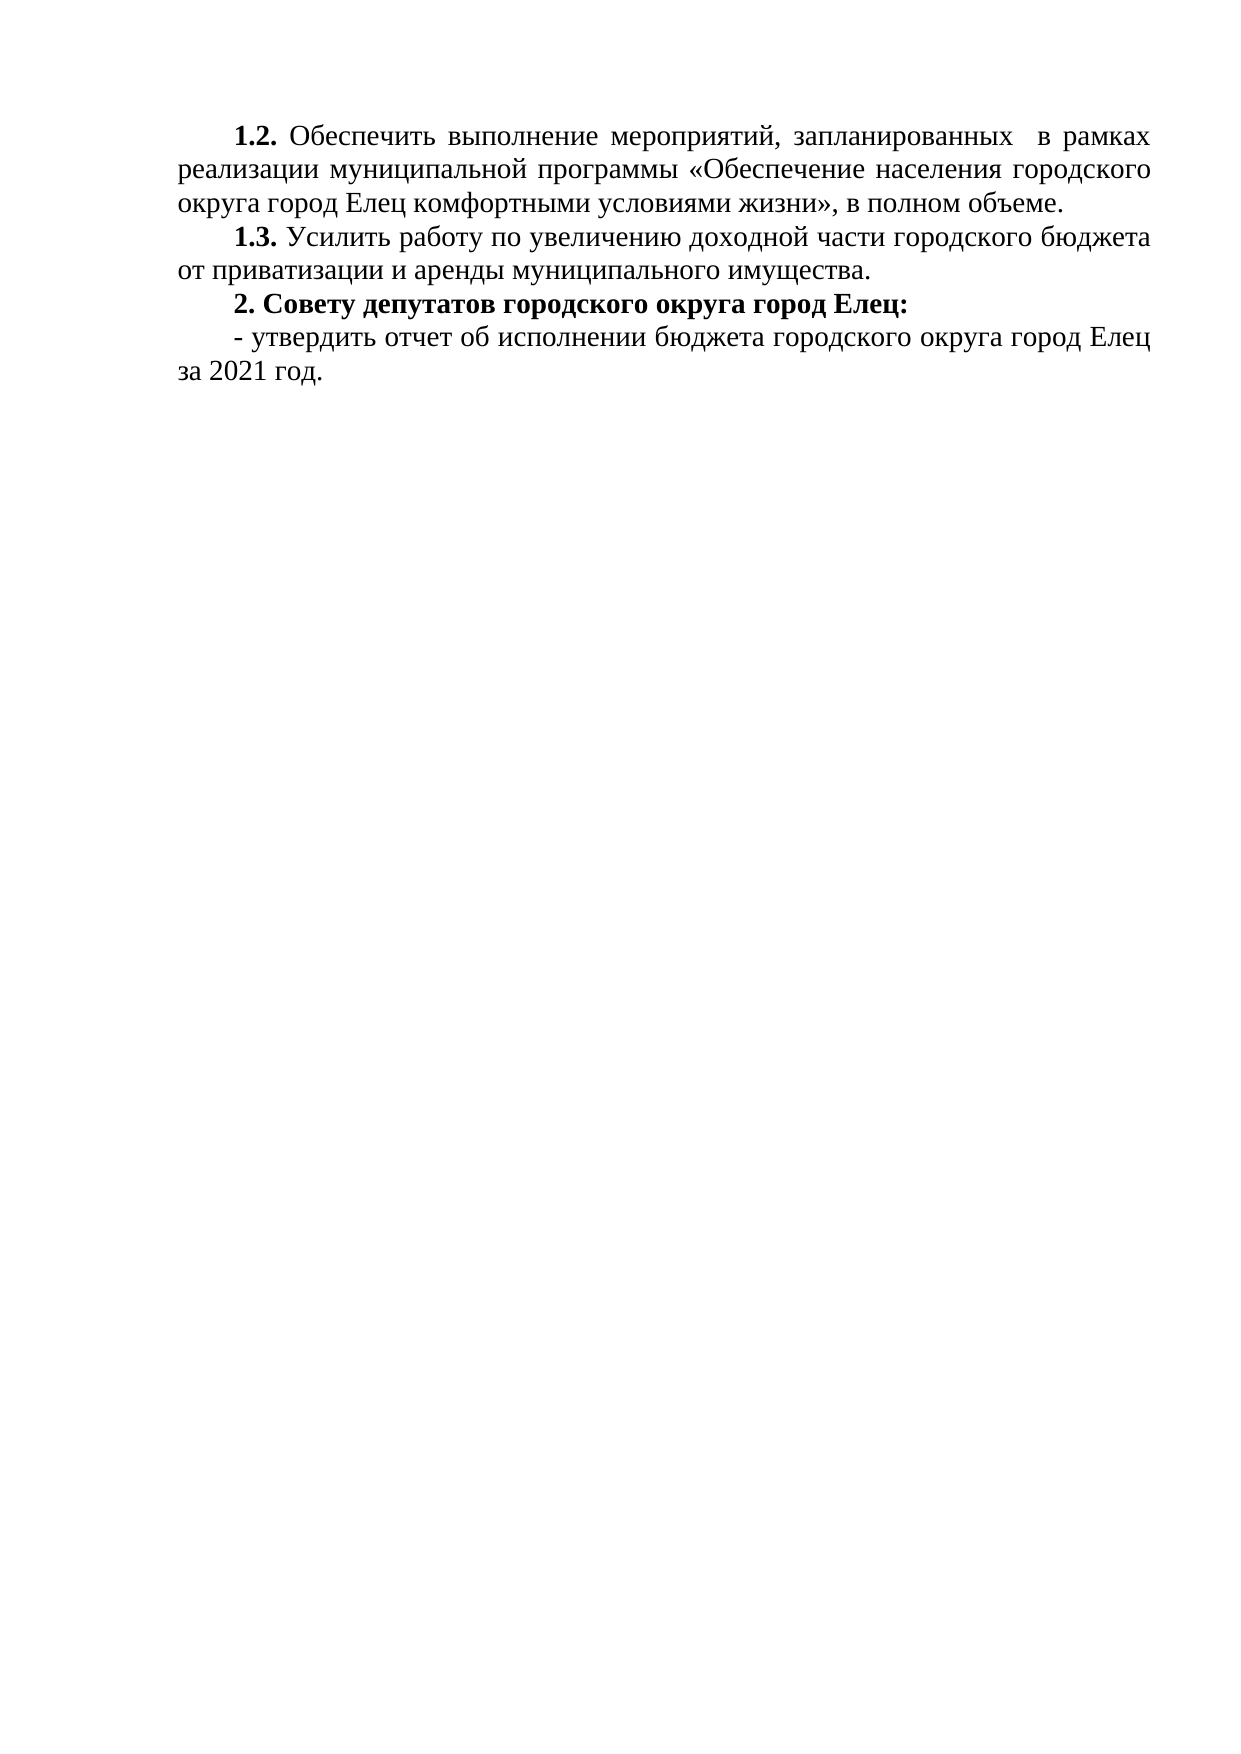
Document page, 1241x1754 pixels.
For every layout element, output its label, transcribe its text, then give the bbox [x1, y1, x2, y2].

text 2. Совету депутатов городского округа город Елец: [177, 286, 1152, 319]
text 1.2. Обеспечить выполнение мероприятий, запланированных в рамках реализации муниципальной программы «Обеспечение населения городского округа город Елец комфортными условиями жизни», в полном объеме. [177, 118, 1152, 219]
text 1.3. Усилить работу по увеличению доходной части городского бюджета от приватизации и аренды муниципального имущества. [177, 219, 1152, 286]
text - утвердить отчет об исполнении бюджета городского округа город Елец за 2021 год. [177, 319, 1152, 386]
